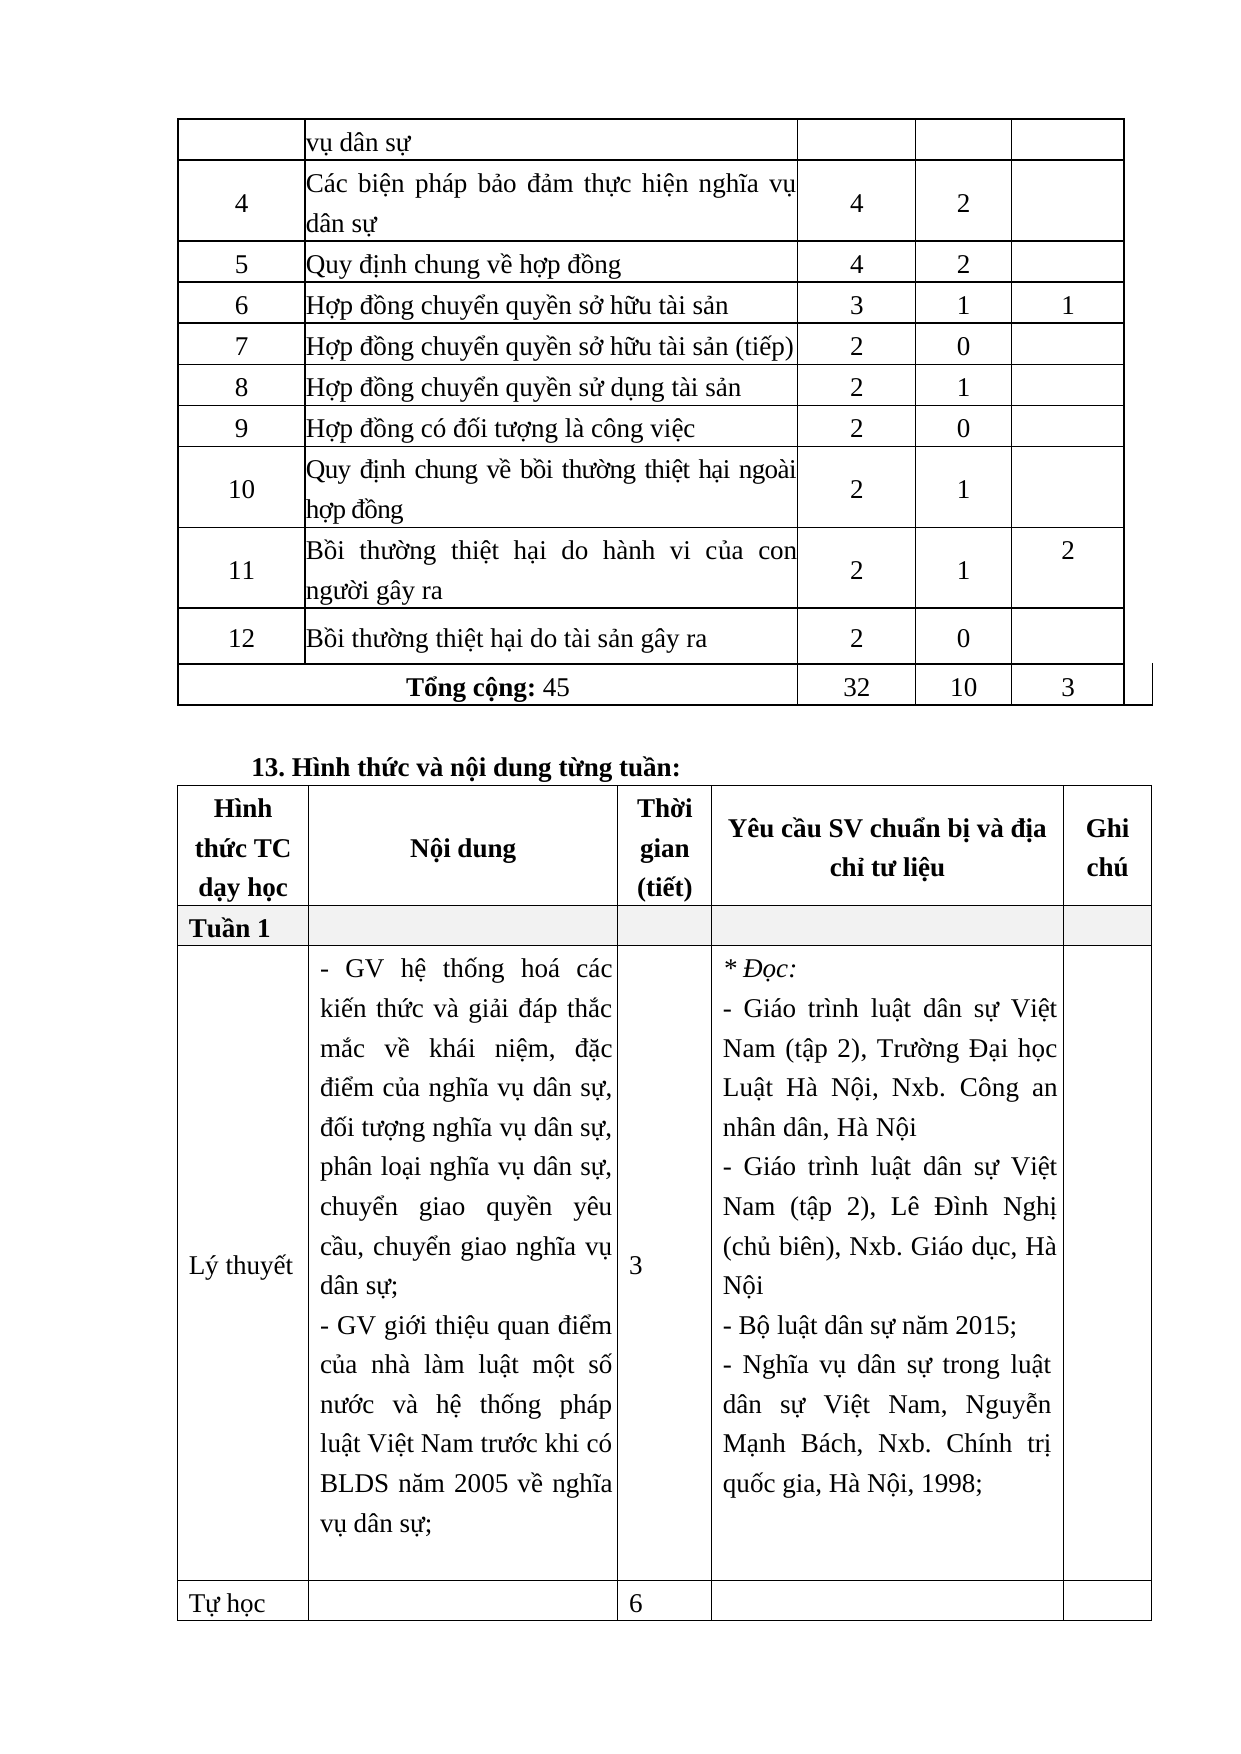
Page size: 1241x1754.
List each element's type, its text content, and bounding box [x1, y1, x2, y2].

table_cell [1064, 906, 1151, 945]
table_cell 10 [916, 665, 1011, 704]
table_cell [1012, 120, 1123, 159]
table_cell [712, 1581, 1063, 1620]
table_cell 12 [179, 609, 304, 663]
table_cell 2 [798, 528, 915, 607]
table_cell 1 [916, 528, 1011, 607]
text 13. Hình thức và nội dung từng tuần: [177, 745, 1152, 785]
table_cell 4 [798, 242, 915, 281]
table_cell 2 [1012, 528, 1123, 607]
table_cell [712, 906, 1063, 945]
table_cell Tự học [178, 1581, 308, 1620]
table_cell 2 [798, 447, 915, 526]
table_cell 2 [798, 406, 915, 446]
table_cell 5 [179, 242, 304, 281]
table_cell [309, 906, 617, 945]
table_cell [1125, 663, 1152, 704]
table_cell 11 [179, 528, 304, 607]
table_cell [618, 906, 711, 945]
table_cell Bồi thường thiệt hại do tài sản gây ra [306, 609, 797, 663]
table_cell [1012, 365, 1123, 404]
table_cell [1064, 1581, 1151, 1620]
table_cell 2 [798, 324, 915, 363]
table_header Hình thức TC dạy học [178, 786, 308, 904]
table_cell 6 [179, 283, 304, 322]
table_cell 0 [916, 609, 1011, 663]
table_header Nội dung [309, 786, 617, 904]
table_cell Hợp đồng chuyển quyền sở hữu tài sản [306, 283, 797, 322]
table_cell Quy định chung về hợp đồng [306, 242, 797, 281]
table_header Yêu cầu SV chuẩn bị và địa chỉ tư liệu [712, 786, 1063, 904]
table_cell 4 [179, 161, 304, 240]
table_cell [1012, 447, 1123, 526]
table_cell 3 [798, 120, 915, 159]
table_cell [1012, 161, 1123, 240]
table_cell [1012, 609, 1123, 663]
table_cell Các biện pháp bảo đảm thực hiện nghĩa vụ dân sự [306, 161, 797, 240]
table_cell [1012, 324, 1123, 363]
table_cell Hợp đồng chuyển quyền sử dụng tài sản [306, 365, 797, 404]
table_cell 0 [916, 324, 1011, 363]
table_cell 3 [179, 120, 304, 159]
table_cell 1 [916, 447, 1011, 526]
table_cell Bồi thường thiệt hại do hành vi của con người gây ra [306, 528, 797, 607]
table_cell - GV hệ thống hoá các kiến thức và giải đáp thắc mắc về khái niệm, đặc điểm của nghĩa vụ dân sự, đối tượng nghĩa vụ dân sự, phân loại nghĩa vụ dân sự, chuyển giao quyền yêu cầu, chuyển giao nghĩa vụ dân sự; - GV giới thiệu quan điểm của nhà làm luật một số nước và hệ thống pháp luật Việt Nam trước khi có BLDS năm 2005 về nghĩa vụ dân sự; [309, 946, 617, 1579]
table_cell 10 [179, 447, 304, 526]
table_cell 2 [798, 365, 915, 404]
table_header Thời gian (tiết) [618, 786, 711, 904]
table_cell 3 [798, 283, 915, 322]
table_cell 1 [916, 365, 1011, 404]
table_cell [309, 1581, 617, 1620]
table_cell [1012, 406, 1123, 446]
table_cell 1 [1012, 283, 1123, 322]
table_cell Lý thuyết [178, 946, 308, 1579]
table_cell 3 [618, 946, 711, 1579]
table_cell 2 [916, 242, 1011, 281]
table_cell 32 [798, 665, 915, 704]
table_cell Quy định chung về bồi thường thiệt hại ngoài hợp đồng [306, 447, 797, 526]
table_cell 7 [179, 324, 304, 363]
table_cell 0 [916, 406, 1011, 446]
table_cell [1012, 242, 1123, 281]
table_header Ghi chú [1064, 786, 1151, 904]
table_cell Hợp đồng có đối tượng là công việc [306, 406, 797, 446]
table_cell 8 [179, 365, 304, 404]
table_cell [306, 120, 797, 159]
table_cell 0 [916, 120, 1011, 159]
table_cell 2 [798, 609, 915, 663]
table_cell [1064, 946, 1151, 1579]
table_cell Tổng cộng: 45 [179, 665, 797, 704]
table_cell 3 [1012, 665, 1123, 704]
table_cell 4 [798, 161, 915, 240]
table_cell 1 [916, 283, 1011, 322]
table_cell Hợp đồng chuyển quyền sở hữu tài sản (tiếp) [306, 324, 797, 363]
table_cell * Đọc: - Giáo trình luật dân sự Việt Nam (tập 2), Trường Đại học Luật Hà Nội, Nxb. Công an nhân dân, Hà Nội - Giáo trình luật dân sự Việt Nam (tập 2), Lê Đình Nghị (chủ biên), Nxb. Giáo dục, Hà Nội - Bộ luật dân sự năm 2015; - Nghĩa vụ dân sự trong luật dân sự Việt Nam, Nguyễn Mạnh Bách, Nxb. Chính trị quốc gia, Hà Nội, 1998; [712, 946, 1063, 1579]
table_cell 6 [618, 1581, 711, 1620]
table_cell Tuần 1 [178, 906, 308, 945]
table_cell 2 [916, 161, 1011, 240]
table_cell 9 [179, 406, 304, 446]
